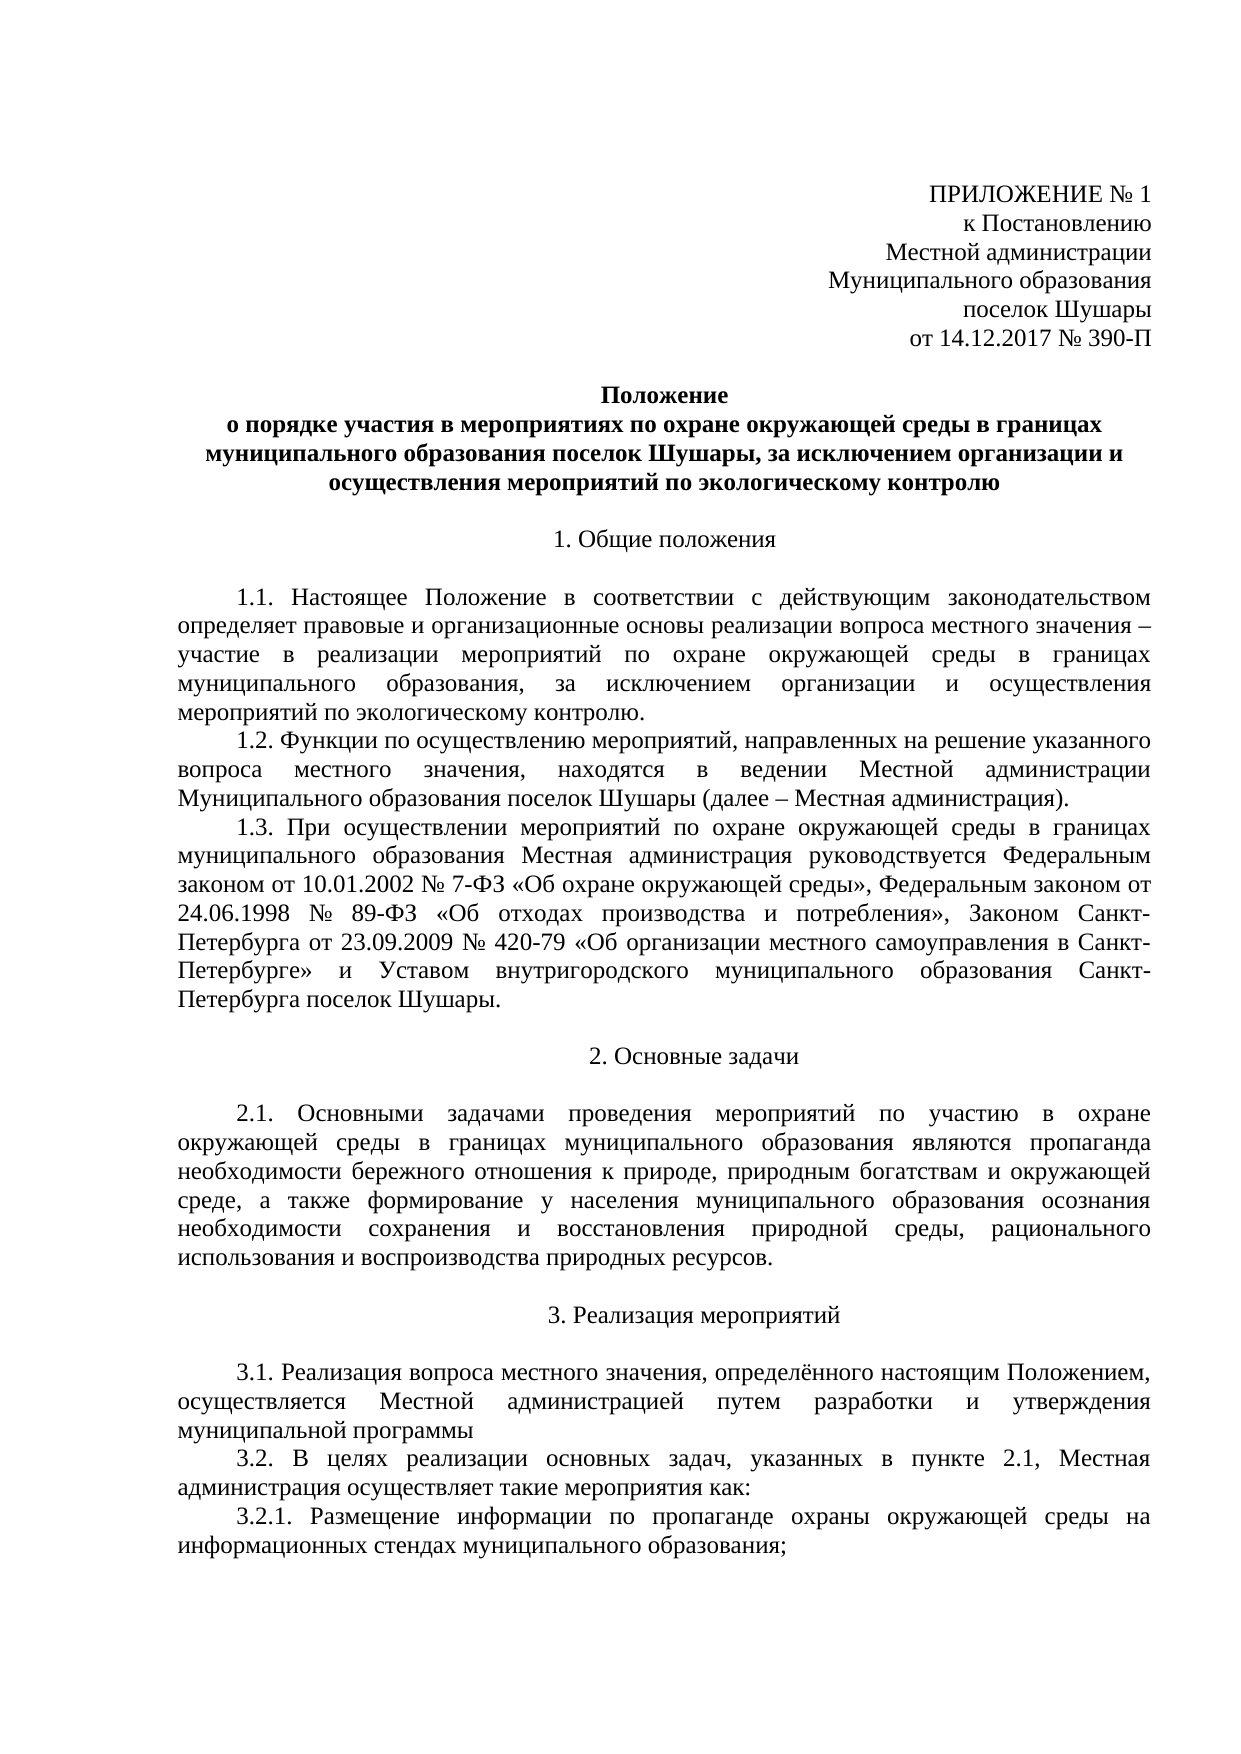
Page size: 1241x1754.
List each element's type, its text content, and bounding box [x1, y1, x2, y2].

text 3.2.1. Размещение информации по пропаганде охраны окружающей среды на информационных стендах муниципального образования; [177, 1501, 1152, 1558]
text Муниципального образования [177, 266, 1152, 294]
text о порядке участия в мероприятиях по охране окружающей среды в границах муниципального образования поселок Шушары, за исключением организации и осуществления мероприятий по экологическому контролю [177, 409, 1152, 496]
text 1. Общие положения [177, 524, 1152, 553]
text 1.1. Настоящее Положение в соответствии с действующим законодательством определяет правовые и организационные основы реализации вопроса местного значения – участие в реализации мероприятий по охране окружающей среды в границах муниципального образования, за исключением организации и осуществления мероприятий по экологическому контролю. [177, 582, 1152, 726]
text Местной администрации [177, 237, 1152, 266]
text к Постановлению [177, 208, 1152, 237]
text поселок Шушары [177, 294, 1152, 323]
text 1.2. Функции по осуществлению мероприятий, направленных на решение указанного вопроса местного значения, находятся в ведении Местной администрации Муниципального образования поселок Шушары (далее – Местная администрация). [177, 726, 1152, 812]
text от 14.12.2017 № 390-П [177, 323, 1152, 352]
text 2. Основные задачи [177, 1041, 1152, 1070]
text 3.1. Реализация вопроса местного значения, определённого настоящим Положением, осуществляется Местной администрацией путем разработки и утверждения муниципальной программы [177, 1357, 1152, 1443]
text Положение [177, 381, 1152, 409]
text 3. Реализация мероприятий [177, 1300, 1152, 1328]
text 3.2. В целях реализации основных задач, указанных в пункте 2.1, Местная администрация осуществляет такие мероприятия как: [177, 1443, 1152, 1501]
text ПРИЛОЖЕНИЕ № 1 [177, 179, 1152, 208]
text 2.1. Основными задачами проведения мероприятий по участию в охране окружающей среды в границах муниципального образования являются пропаганда необходимости бережного отношения к природе, природным богатствам и окружающей среде, а также формирование у населения муниципального образования осознания необходимости сохранения и восстановления природной среды, рационального использования и воспроизводства природных ресурсов. [177, 1098, 1152, 1271]
text 1.3. При осуществлении мероприятий по охране окружающей среды в границах муниципального образования Местная администрация руководствуется Федеральным законом от 10.01.2002 № 7-ФЗ «Об охране окружающей среды», Федеральным законом от 24.06.1998 № 89-ФЗ «Об отходах производства и потребления», Законом Санкт-Петербурга от 23.09.2009 № 420-79 «Об организации местного самоуправления в Санкт-Петербурге» и Уставом внутригородского муниципального образования Санкт-Петербурга поселок Шушары. [177, 812, 1152, 1013]
